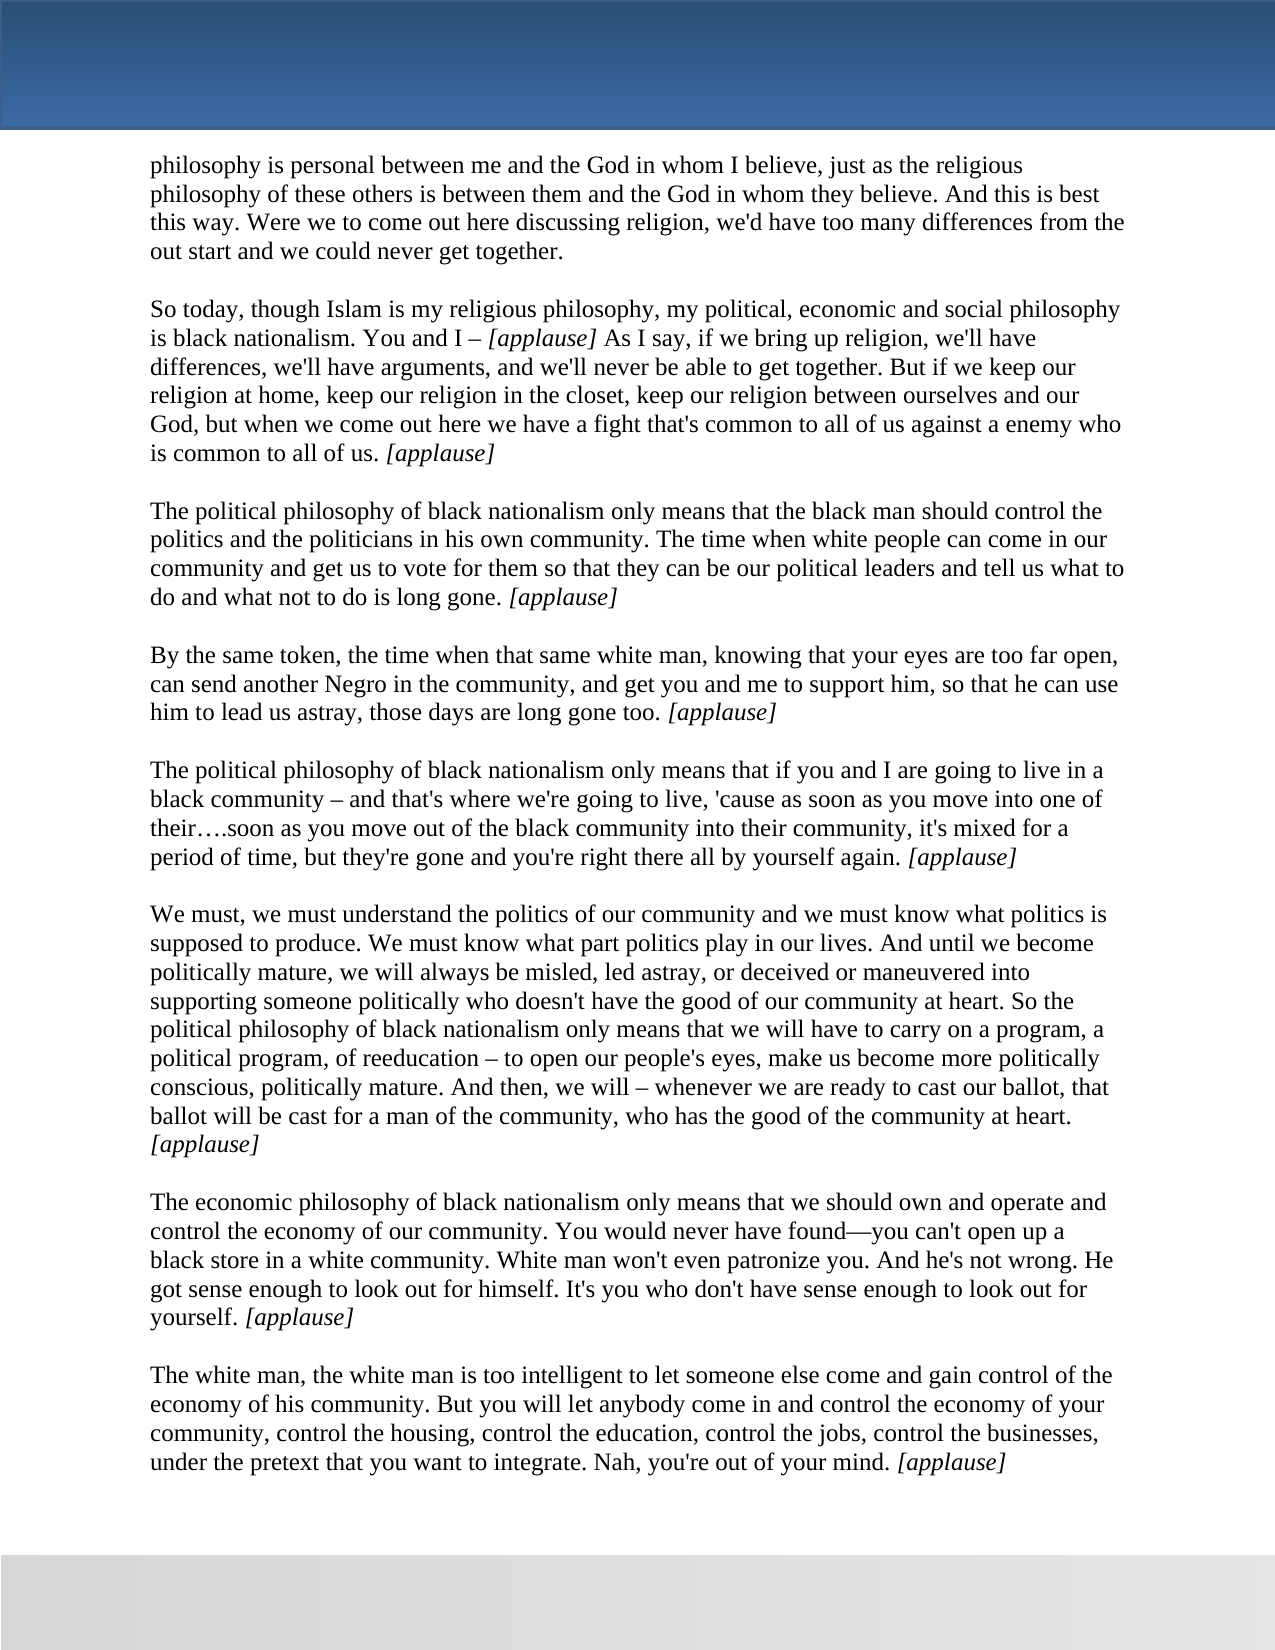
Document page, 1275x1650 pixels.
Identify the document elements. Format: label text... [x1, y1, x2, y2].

text The white man, the white man is too intelligent to let someone else come and gain control of the economy of his community. But you will let anybody come in and control the economy of your community, control the housing, control the education, control the jobs, control the businesses, under the pretext that you want to integrate. Nah, you're out of your mind. [applause] [150, 1360, 1125, 1475]
text By the same token, the time when that same white man, knowing that your eyes are too far open, can send another Negro in the community, and get you and me to support him, so that he can use him to lead us astray, those days are long gone too. [applause] [150, 640, 1125, 726]
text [150, 150, 1125, 265]
text The political philosophy of black nationalism only means that if you and I are going to live in a black community – and that's where we're going to live, 'cause as soon as you move into one of their….soon as you move out of the black community into their community, it's mixed for a period of time, but they're gone and you're right there all by yourself again. [applause] [150, 755, 1125, 870]
text The political philosophy of black nationalism only means that the black man should control the politics and the politicians in his own community. The time when white people can come in our community and get us to vote for them so that they can be our political leaders and tell us what to do and what not to do is long gone. [applause] [150, 496, 1125, 611]
text We must, we must understand the politics of our community and we must know what politics is supposed to produce. We must know what part politics play in our lives. And until we become politically mature, we will always be misled, led astray, or deceived or maneuvered into supporting someone politically who doesn't have the good of our community at heart. So the political philosophy of black nationalism only means that we will have to carry on a program, a political program, of reeducation – to open our people's eyes, make us become more politically conscious, politically mature. And then, we will – whenever we are ready to cast our ballot, that ballot will be cast for a man of the community, who has the good of the community at heart. [applause] [150, 899, 1125, 1158]
text So today, though Islam is my religious philosophy, my political, economic and social philosophy is black nationalism. You and I – [applause] As I say, if we bring up religion, we'll have differences, we'll have arguments, and we'll never be able to get together. But if we keep our religion at home, keep our religion in the closet, keep our religion between ourselves and our God, but when we come out here we have a fight that's common to all of us against a enemy who is common to all of us. [applause] [150, 294, 1125, 467]
text The economic philosophy of black nationalism only means that we should own and operate and control the economy of our community. You would never have found—you can't open up a black store in a white community. White man won't even patronize you. And he's not wrong. He got sense enough to look out for himself. It's you who don't have sense enough to look out for yourself. [applause] [150, 1187, 1125, 1331]
